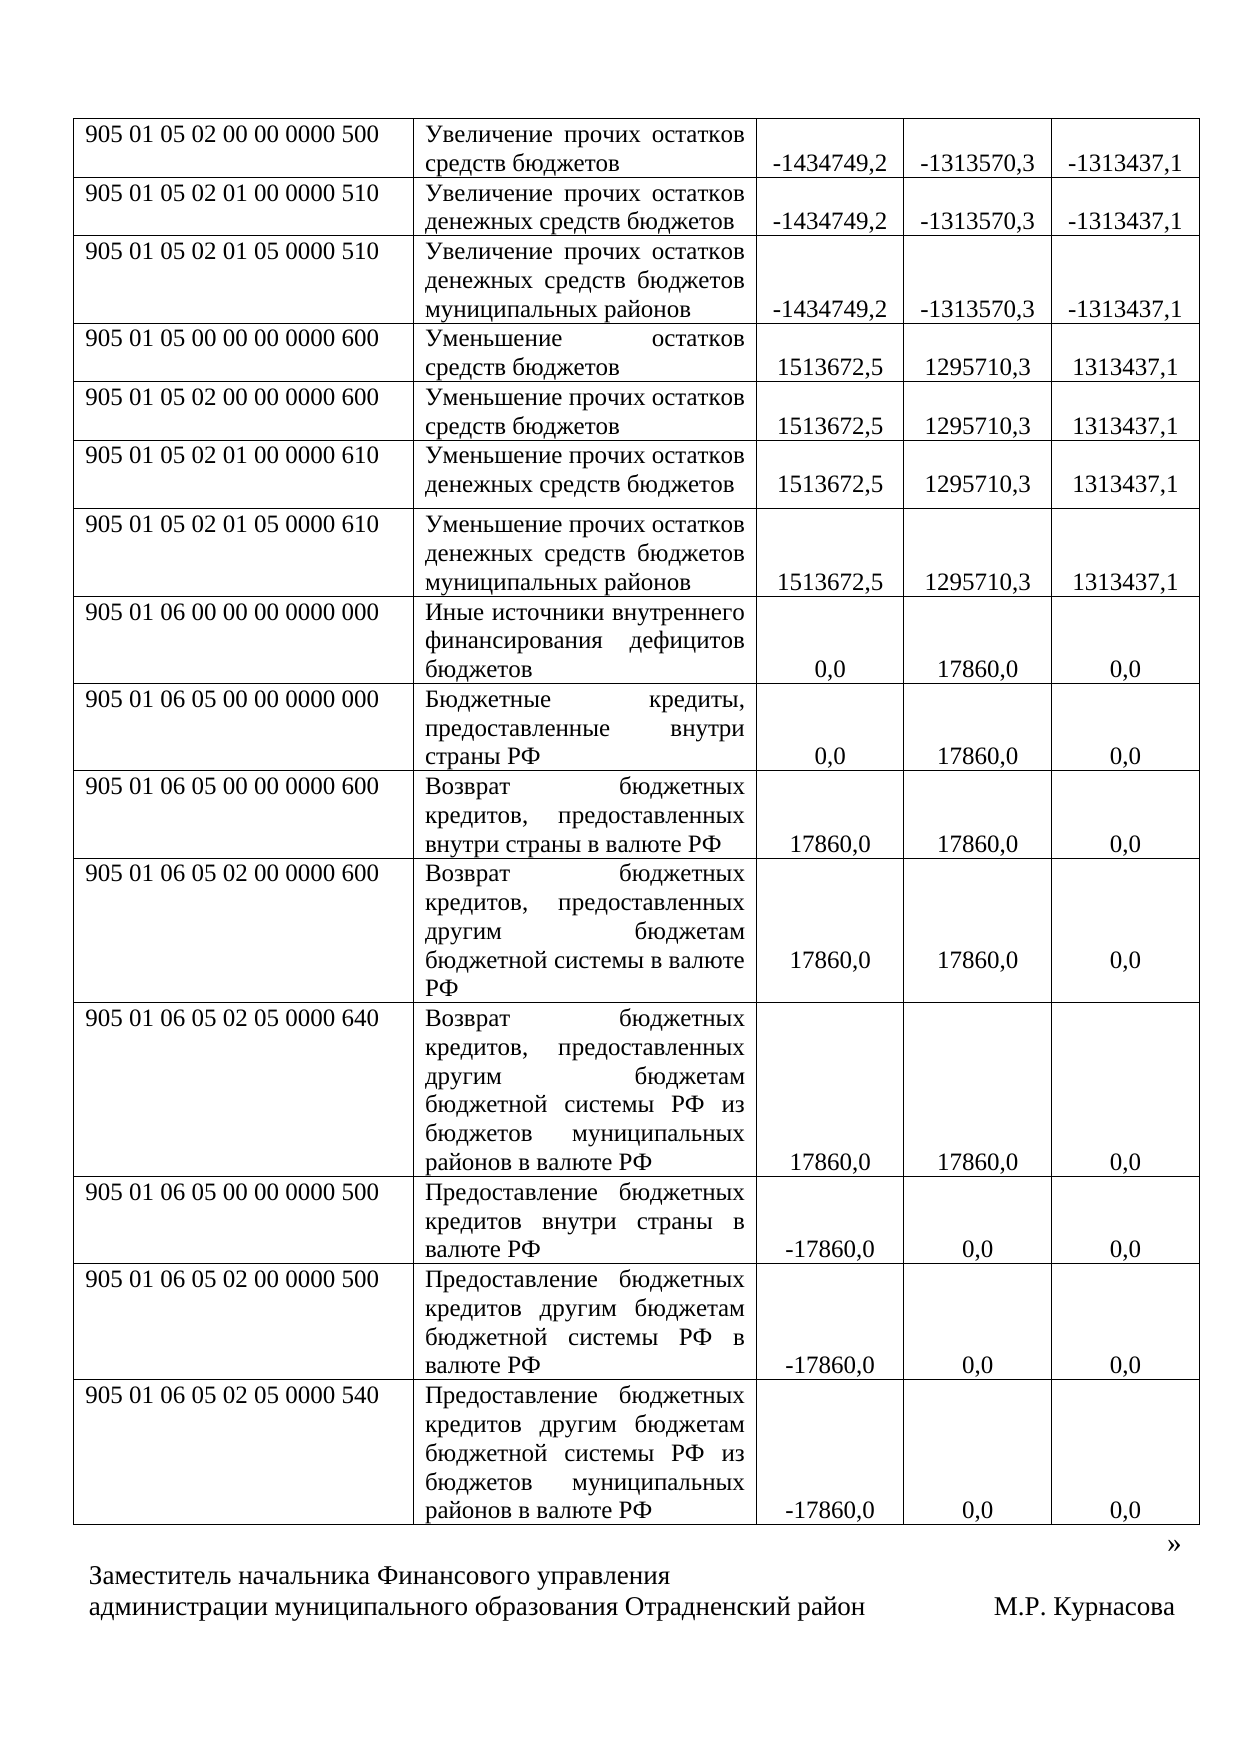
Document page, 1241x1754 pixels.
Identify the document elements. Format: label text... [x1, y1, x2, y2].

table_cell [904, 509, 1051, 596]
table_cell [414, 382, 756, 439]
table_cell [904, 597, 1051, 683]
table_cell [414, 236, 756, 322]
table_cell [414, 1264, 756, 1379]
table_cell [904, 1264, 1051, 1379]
text администрации муниципального образования Отрадненский район М.Р. Курнасова [89, 1590, 1181, 1621]
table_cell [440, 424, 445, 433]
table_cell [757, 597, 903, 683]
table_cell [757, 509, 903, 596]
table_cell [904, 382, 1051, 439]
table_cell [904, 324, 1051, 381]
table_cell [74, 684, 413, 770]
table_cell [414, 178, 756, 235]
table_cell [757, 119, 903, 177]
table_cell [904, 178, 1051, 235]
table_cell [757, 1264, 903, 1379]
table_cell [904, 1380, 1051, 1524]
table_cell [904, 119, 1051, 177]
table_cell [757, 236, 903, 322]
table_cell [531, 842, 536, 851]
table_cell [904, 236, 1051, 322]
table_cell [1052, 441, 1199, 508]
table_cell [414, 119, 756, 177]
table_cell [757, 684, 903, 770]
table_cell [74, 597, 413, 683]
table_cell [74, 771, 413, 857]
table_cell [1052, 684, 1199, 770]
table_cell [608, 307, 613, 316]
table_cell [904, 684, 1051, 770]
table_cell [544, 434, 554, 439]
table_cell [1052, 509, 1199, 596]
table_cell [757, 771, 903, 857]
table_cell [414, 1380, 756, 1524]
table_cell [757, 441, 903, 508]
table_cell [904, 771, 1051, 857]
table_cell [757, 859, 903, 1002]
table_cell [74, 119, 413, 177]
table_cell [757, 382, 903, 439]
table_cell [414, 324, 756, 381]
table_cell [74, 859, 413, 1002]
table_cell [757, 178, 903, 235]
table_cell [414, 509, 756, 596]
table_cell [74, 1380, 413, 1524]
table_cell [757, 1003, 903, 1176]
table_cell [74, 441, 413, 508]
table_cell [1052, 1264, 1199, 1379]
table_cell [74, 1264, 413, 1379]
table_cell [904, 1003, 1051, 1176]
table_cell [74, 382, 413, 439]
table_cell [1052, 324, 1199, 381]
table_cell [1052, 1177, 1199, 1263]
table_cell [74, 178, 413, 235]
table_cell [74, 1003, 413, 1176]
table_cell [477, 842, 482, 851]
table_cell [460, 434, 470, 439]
text Заместитель начальника Финансового управления [89, 1559, 1181, 1590]
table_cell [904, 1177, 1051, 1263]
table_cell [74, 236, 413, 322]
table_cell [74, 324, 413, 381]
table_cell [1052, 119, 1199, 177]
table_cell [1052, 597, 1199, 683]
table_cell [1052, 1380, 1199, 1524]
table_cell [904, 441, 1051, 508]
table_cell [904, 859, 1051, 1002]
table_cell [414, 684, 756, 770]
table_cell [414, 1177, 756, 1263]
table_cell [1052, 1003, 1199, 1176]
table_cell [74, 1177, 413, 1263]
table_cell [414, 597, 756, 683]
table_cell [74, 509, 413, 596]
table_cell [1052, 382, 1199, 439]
text » [89, 1525, 1181, 1559]
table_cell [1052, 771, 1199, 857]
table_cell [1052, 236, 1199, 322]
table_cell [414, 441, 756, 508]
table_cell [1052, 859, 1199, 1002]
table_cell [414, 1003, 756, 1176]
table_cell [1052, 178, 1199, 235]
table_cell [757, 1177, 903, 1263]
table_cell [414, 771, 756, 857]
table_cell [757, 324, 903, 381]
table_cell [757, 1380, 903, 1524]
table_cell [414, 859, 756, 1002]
